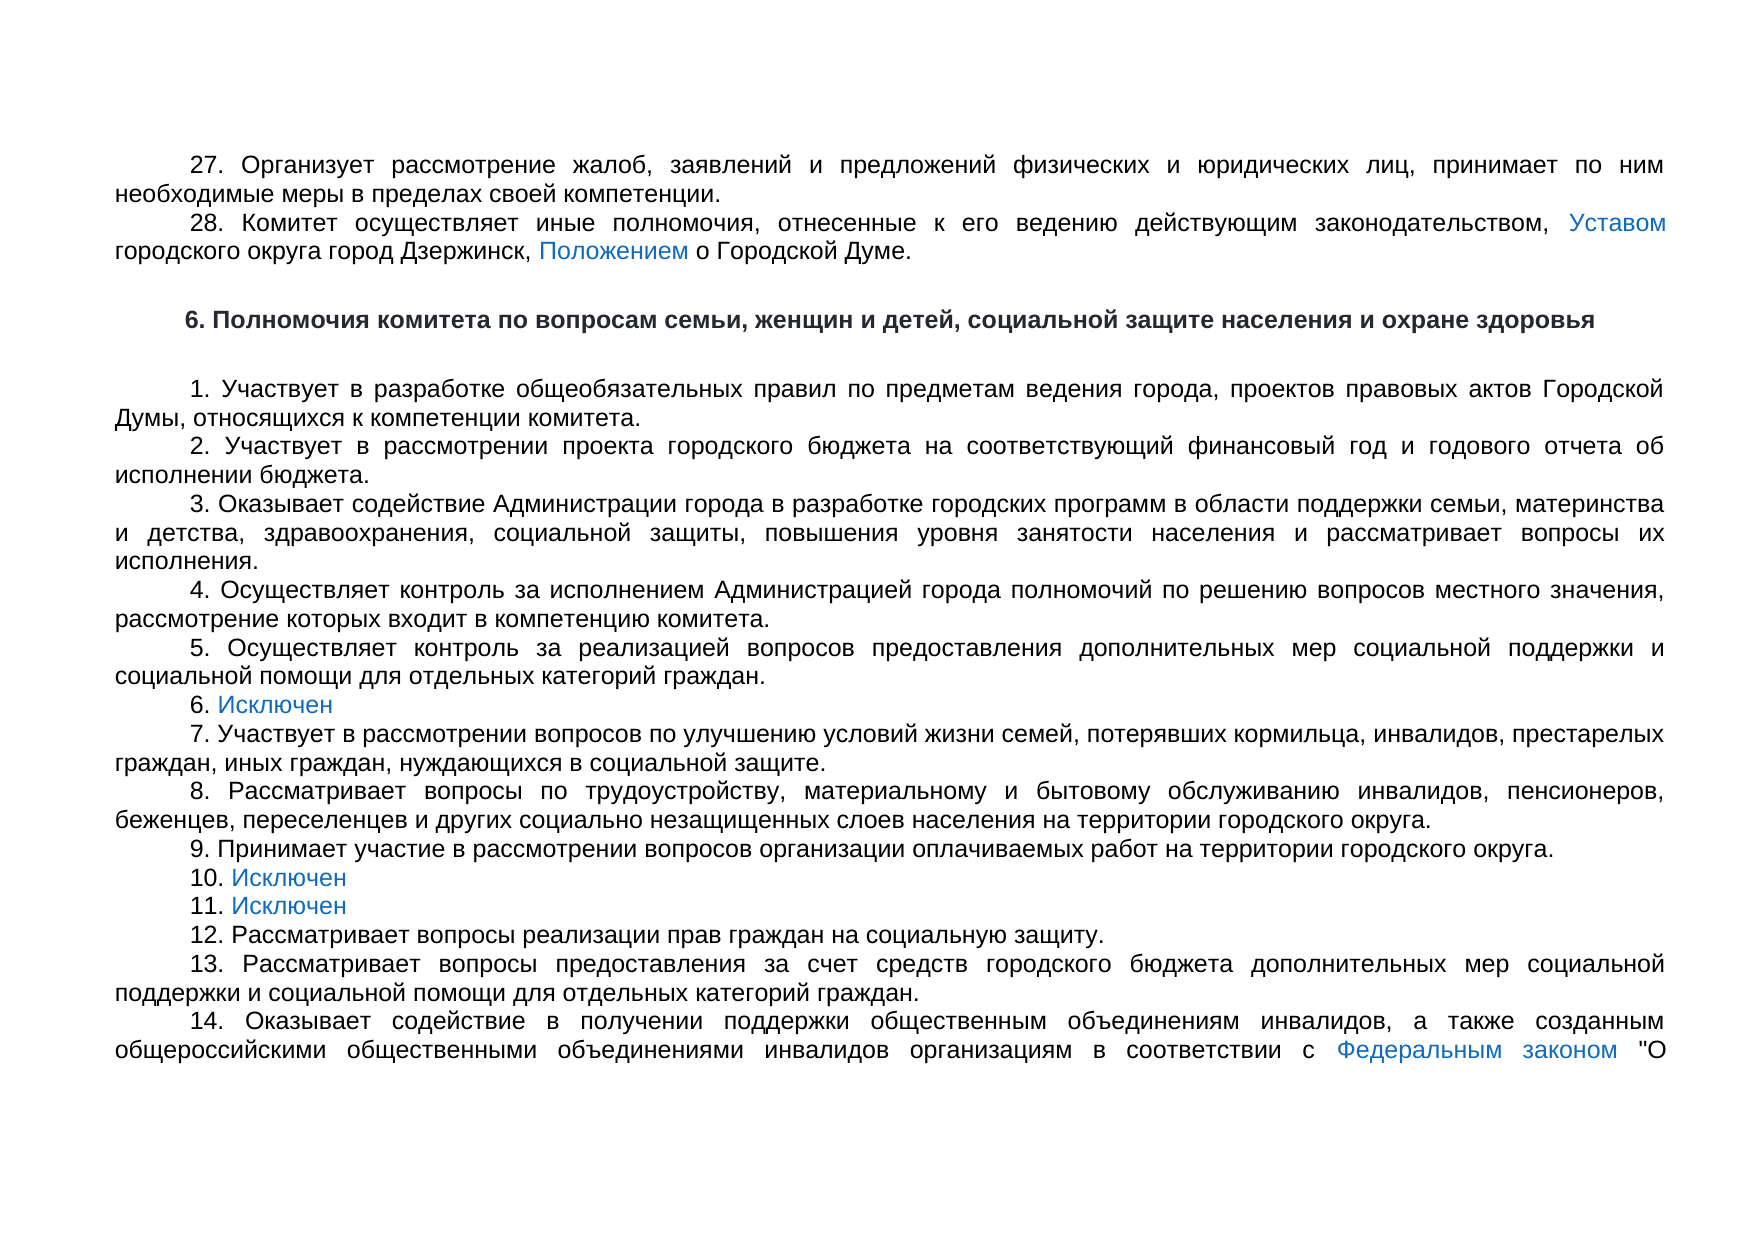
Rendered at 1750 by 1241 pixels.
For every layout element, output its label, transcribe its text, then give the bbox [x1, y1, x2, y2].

text 11. Исключен [114, 891, 1667, 920]
text 3. Оказывает содействие Администрации города в разработке городских программ в области поддержки семьи, материнства и детства, здравоохранения, социальной защиты, повышения уровня занятости населения и рассматривает вопросы их исполнения. [114, 489, 1667, 575]
subtitle 6. Полномочия комитета по вопросам семьи, женщин и детей, социальной защите населения и охране здоровья [114, 305, 1667, 334]
text 13. Рассматривает вопросы предоставления за счет средств городского бюджета дополнительных мер социальной поддержки и социальной помощи для отдельных категорий граждан. [114, 949, 1667, 1006]
text 1. Участвует в разработке общеобязательных правил по предметам ведения города, проектов правовых актов Городской Думы, относящихся к компетенции комитета. [114, 374, 1667, 431]
text 7. Участвует в рассмотрении вопросов по улучшению условий жизни семей, потерявших кормильца, инвалидов, престарелых граждан, иных граждан, нуждающихся в социальной защите. [114, 719, 1667, 776]
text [114, 1006, 1667, 1064]
text 9. Принимает участие в рассмотрении вопросов организации оплачиваемых работ на территории городского округа. [114, 834, 1667, 862]
text 6. Исключен [114, 690, 1667, 719]
text 28. Комитет осуществляет иные полномочия, отнесенные к его ведению действующим законодательством, Уставом городского округа город Дзержинск, Положением о Городской Думе. [114, 207, 1667, 265]
text 2. Участвует в рассмотрении проекта городского бюджета на соответствующий финансовый год и годового отчета об исполнении бюджета. [114, 431, 1667, 489]
text 10. Исключен [114, 862, 1667, 891]
text 27. Организует рассмотрение жалоб, заявлений и предложений физических и юридических лиц, принимает по ним необходимые меры в пределах своей компетенции. [114, 150, 1667, 207]
text 5. Осуществляет контроль за реализацией вопросов предоставления дополнительных мер социальной поддержки и социальной помощи для отдельных категорий граждан. [114, 632, 1667, 690]
text 4. Осуществляет контроль за исполнением Администрацией города полномочий по решению вопросов местного значения, рассмотрение которых входит в компетенцию комитета. [114, 575, 1667, 632]
text 8. Рассматривает вопросы по трудоустройству, материальному и бытовому обслуживанию инвалидов, пенсионеров, беженцев, переселенцев и других социально незащищенных слоев населения на территории городского округа. [114, 776, 1667, 834]
text 12. Рассматривает вопросы реализации прав граждан на социальную защиту. [114, 920, 1667, 949]
